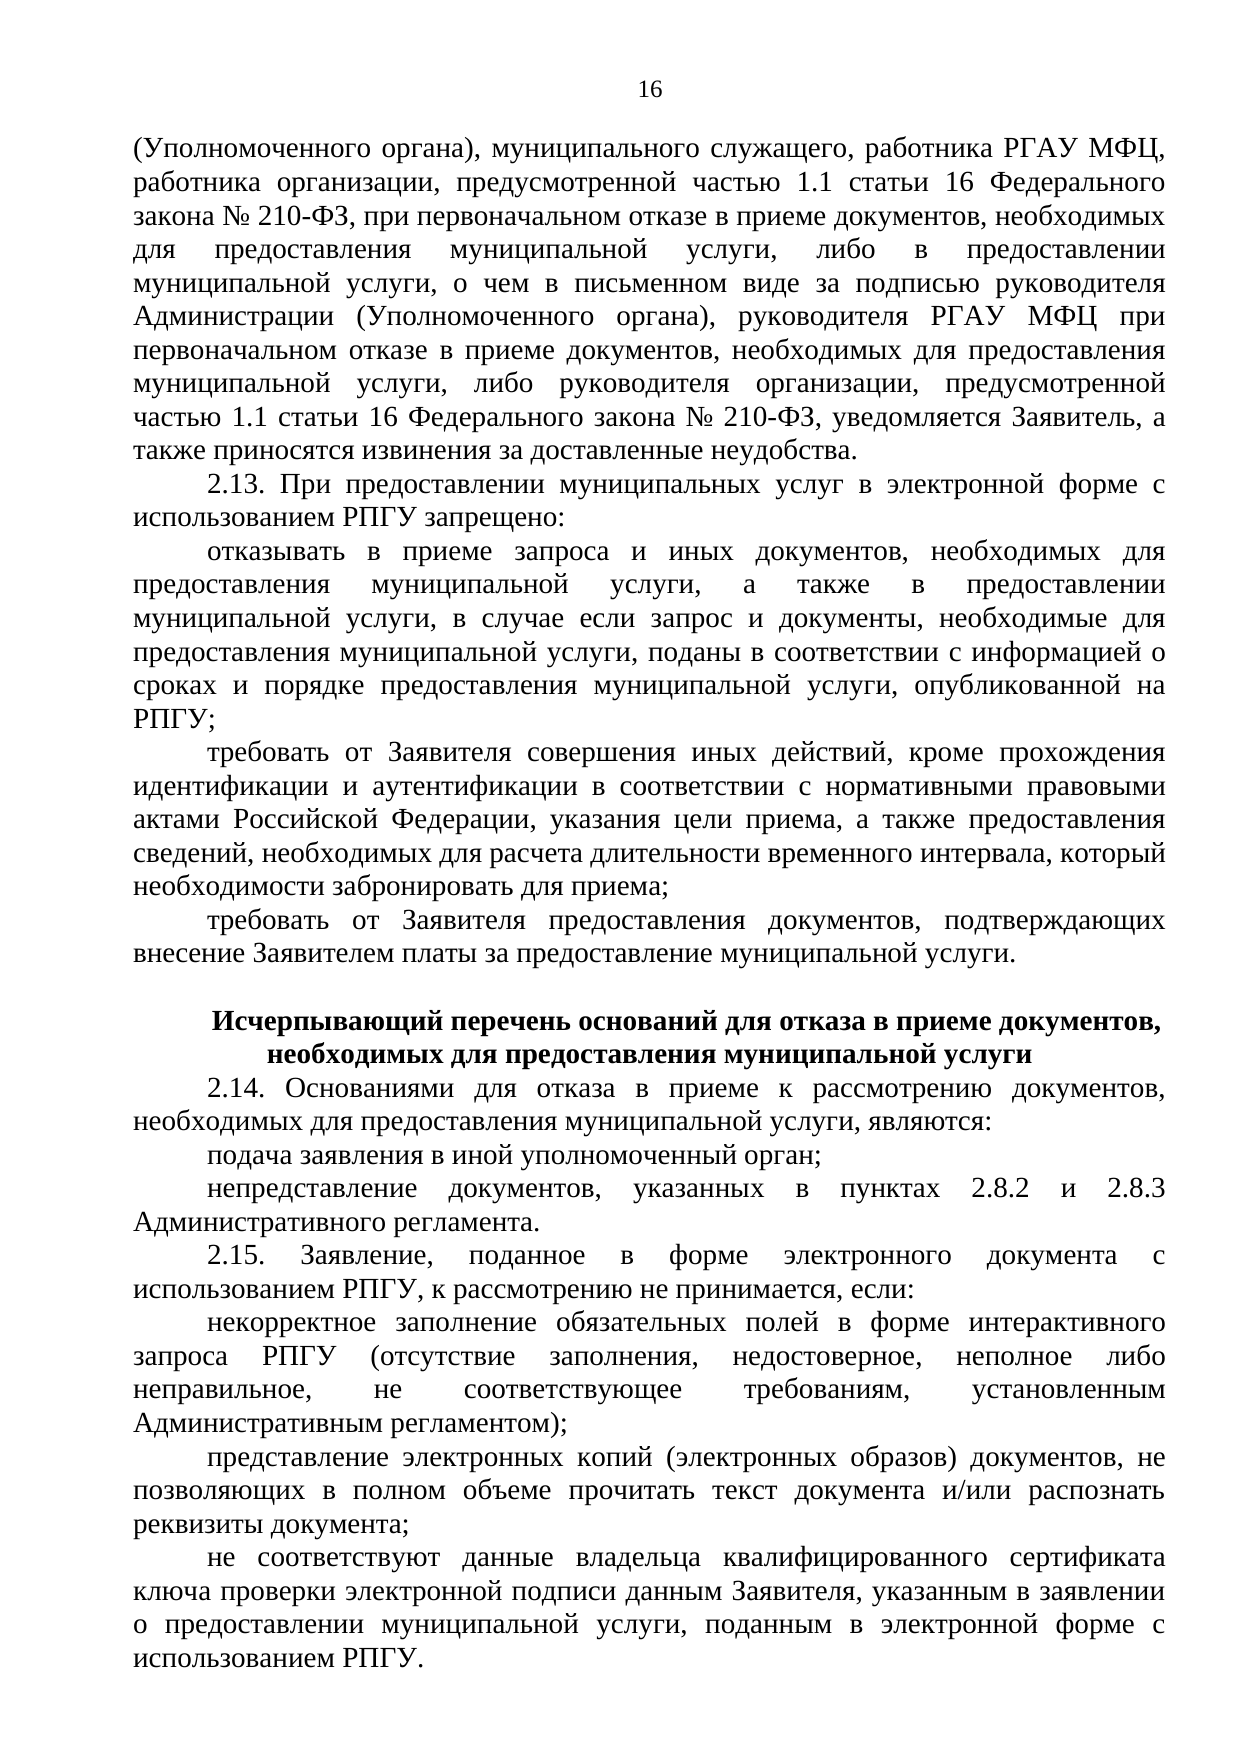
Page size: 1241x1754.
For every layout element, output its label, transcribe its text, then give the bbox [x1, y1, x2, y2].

text 2.15. Заявление, поданное в форме электронного документа с использованием РПГУ, к рассмотрению не принимается, если: [133, 1237, 1167, 1304]
text непредставление документов, указанных в пунктах 2.8.2 и 2.8.3 Административного регламента. [133, 1170, 1167, 1237]
text представление электронных копий (электронных образов) документов, не позволяющих в полном объеме прочитать текст документа и/или распознать реквизиты документа; [133, 1439, 1167, 1539]
text Исчерпывающий перечень оснований для отказа в приеме документов, необходимых для предоставления муниципальной услуги [133, 1003, 1167, 1070]
text требовать от Заявителя совершения иных действий, кроме прохождения идентификации и аутентификации в соответствии с нормативными правовыми актами Российской Федерации, указания цели приема, а также предоставления сведений, необходимых для расчета длительности временного интервала, который необходимости забронировать для приема; [133, 734, 1167, 902]
text 2.13. При предоставлении муниципальных услуг в электронной форме с использованием РПГУ запрещено: [133, 466, 1167, 533]
text не соответствуют данные владельца квалифицированного сертификата ключа проверки электронной подписи данным Заявителя, указанным в заявлении о предоставлении муниципальной услуги, поданным в электронной форме с использованием РПГУ. [133, 1539, 1167, 1673]
text отказывать в приеме запроса и иных документов, необходимых для предоставления муниципальной услуги, а также в предоставлении муниципальной услуги, в случае если запрос и документы, необходимые для предоставления муниципальной услуги, поданы в соответствии с информацией о сроках и порядке предоставления муниципальной услуги, опубликованной на РПГУ; [133, 533, 1167, 734]
text требовать от Заявителя предоставления документов, подтверждающих внесение Заявителем платы за предоставление муниципальной услуги. [133, 902, 1167, 969]
text подача заявления в иной уполномоченный орган; [133, 1137, 1167, 1170]
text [133, 131, 1167, 466]
text некорректное заполнение обязательных полей в форме интерактивного запроса РПГУ (отсутствие заполнения, недостоверное, неполное либо неправильное, не соответствующее требованиям, установленным Административным регламентом); [133, 1304, 1167, 1439]
text 2.14. Основаниями для отказа в приеме к рассмотрению документов, необходимых для предоставления муниципальной услуги, являются: [133, 1070, 1167, 1137]
